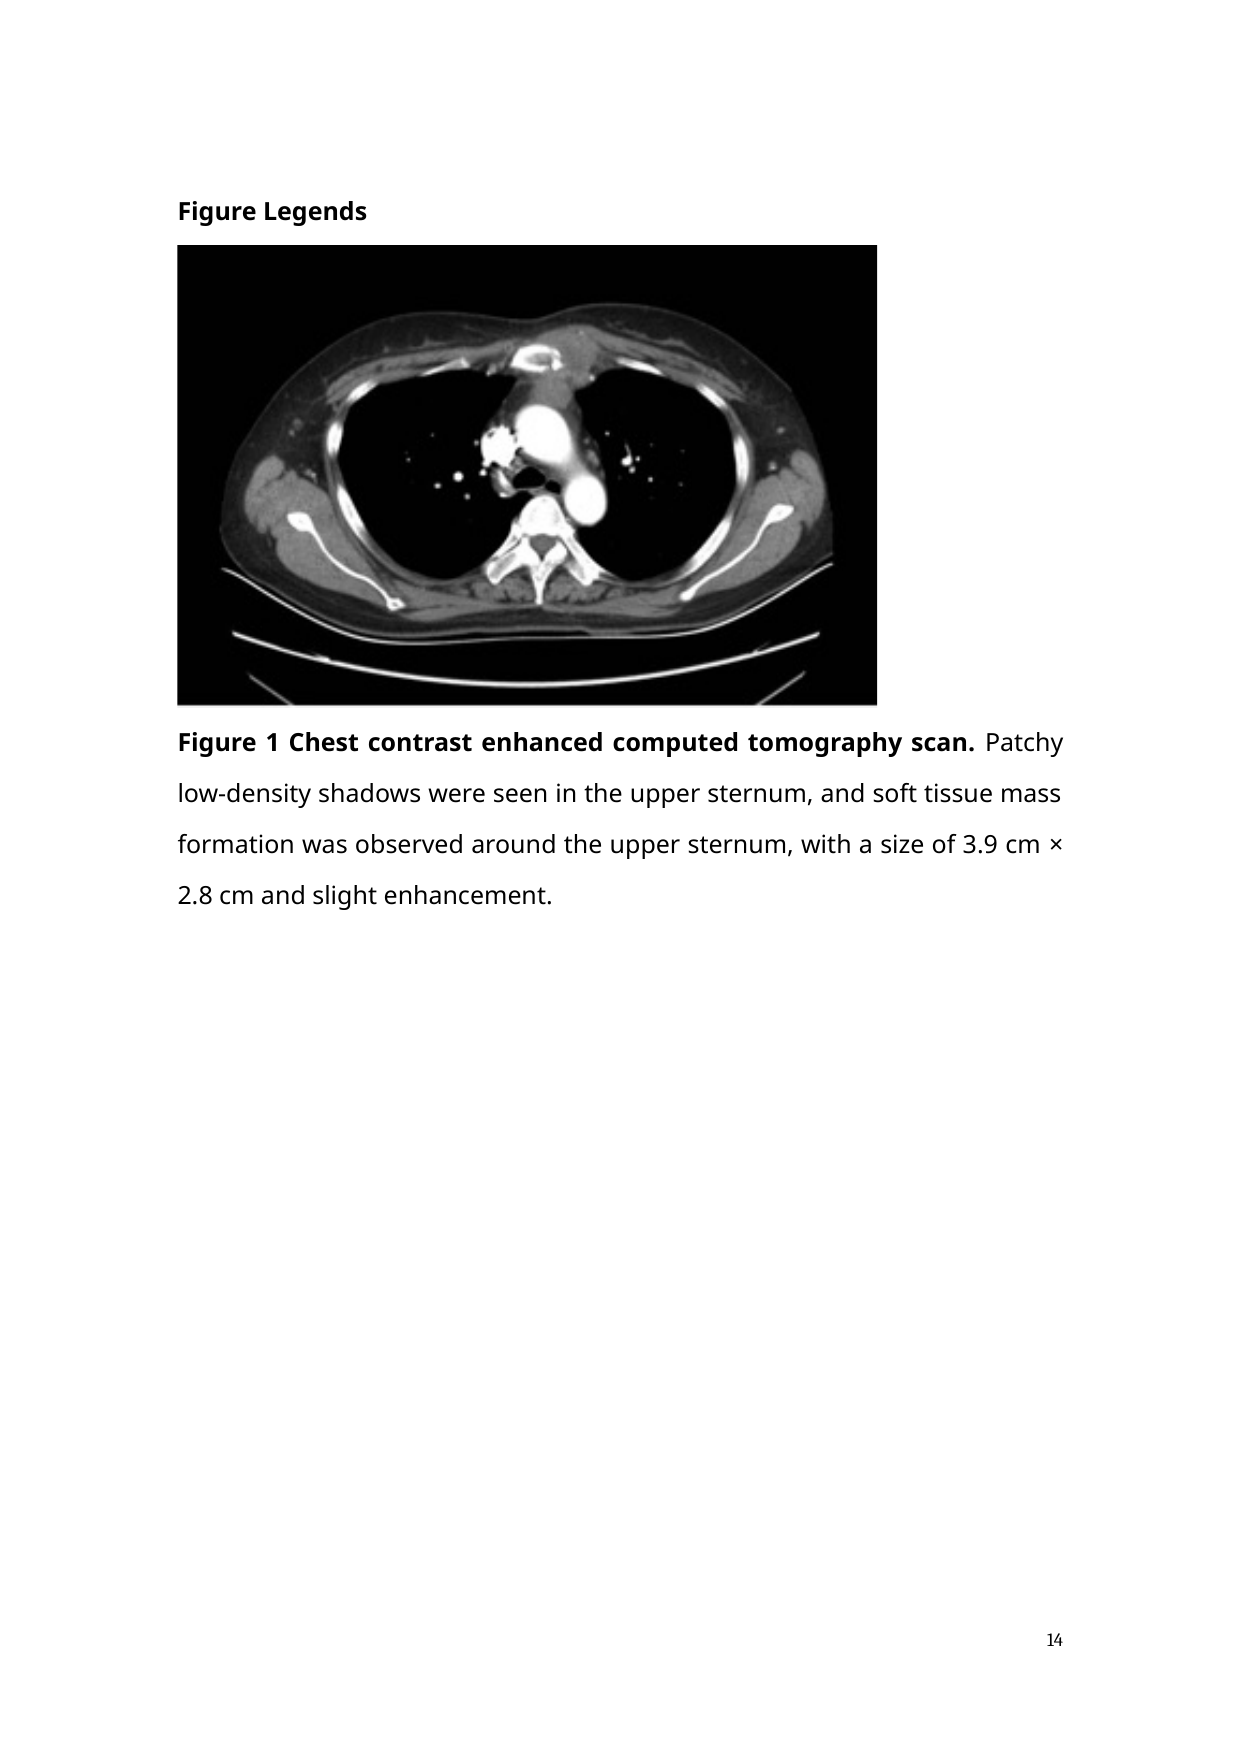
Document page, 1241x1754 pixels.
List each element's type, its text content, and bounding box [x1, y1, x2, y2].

picture [177, 245, 878, 708]
text Figure 1 Chest contrast enhanced computed tomography scan. Patchy low-density shadows were seen in the upper sternum, and soft tissue mass formation was observed around the upper sternum, with a size of 3.9 cm × 2.8 cm and slight enhancement. [177, 724, 1063, 912]
text Figure Legends [177, 194, 1063, 228]
